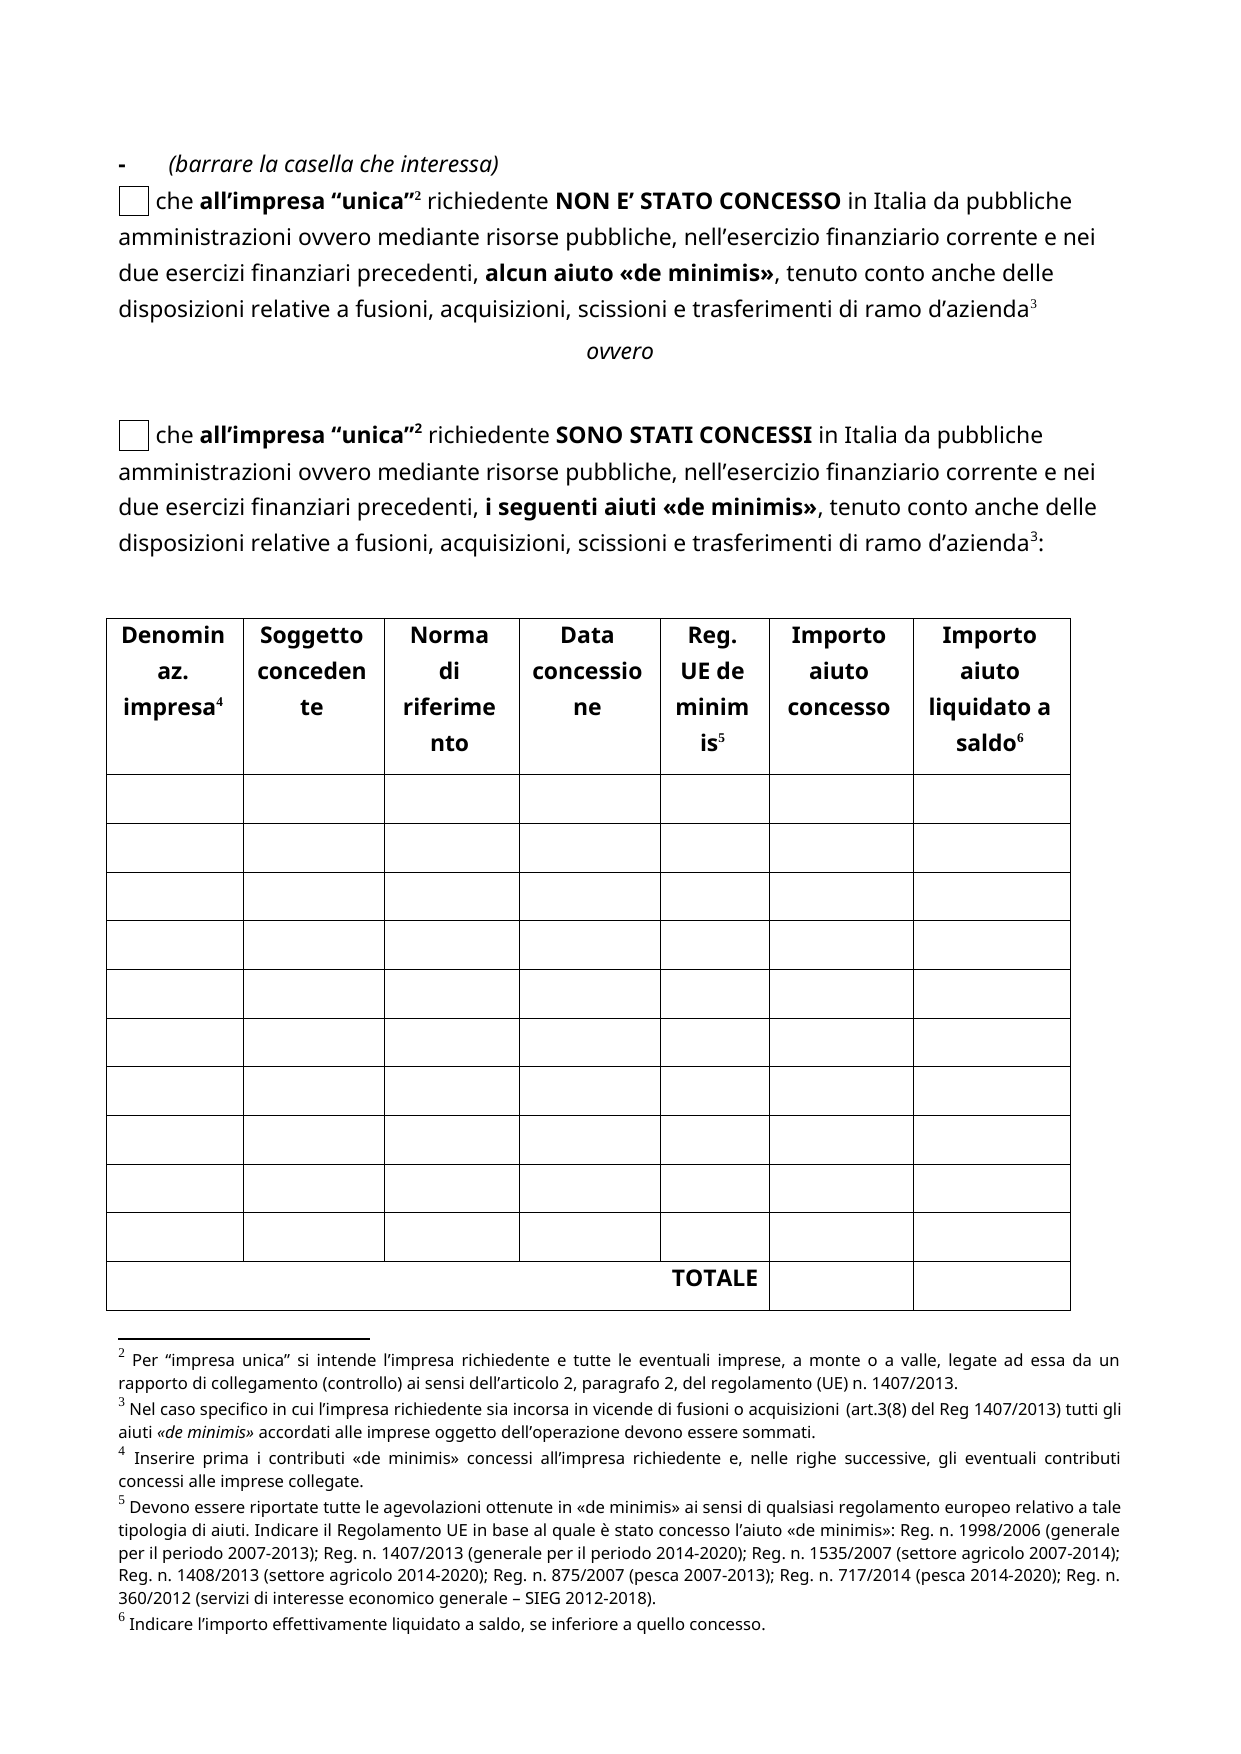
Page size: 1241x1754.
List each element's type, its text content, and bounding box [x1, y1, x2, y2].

table_header Reg. UE de minimis [661, 619, 769, 774]
table_cell [107, 1165, 243, 1212]
table_cell [770, 873, 913, 920]
table_cell [520, 775, 660, 823]
table_header Norma di riferimento [385, 619, 519, 774]
table_cell [385, 970, 519, 1018]
table_cell [520, 921, 660, 969]
text che all’impresa “unica” richiedente NON E’ STATO CONCESSO in Italia da pubbliche amministrazioni ovvero mediante risorse pubbliche, nell’esercizio finanziario corrente e nei due esercizi finanziari precedenti, alcun aiuto «de minimis», tenuto conto anche delle disposizioni relative a fusioni, acquisizioni, scissioni e trasferimenti di ramo d’azienda [118, 185, 1122, 324]
table_cell [770, 1116, 913, 1163]
table_cell [520, 1213, 660, 1261]
table_cell [107, 1067, 243, 1115]
table_cell [770, 1213, 913, 1261]
table_cell [914, 1262, 1070, 1309]
table_cell [244, 1067, 384, 1115]
table_cell [770, 1067, 913, 1115]
table_cell [385, 1116, 519, 1163]
table_cell [661, 873, 769, 920]
table_cell [107, 970, 243, 1018]
table_cell [244, 1213, 384, 1261]
table_cell [914, 970, 1070, 1018]
text ovvero [118, 335, 1122, 366]
table_cell [520, 1116, 660, 1163]
table_cell [244, 824, 384, 872]
table_cell [661, 824, 769, 872]
table_cell [244, 873, 384, 920]
table_cell [107, 1116, 243, 1163]
table_cell [520, 824, 660, 872]
table_cell [914, 775, 1070, 823]
table_cell [914, 921, 1070, 969]
table_cell [770, 1262, 913, 1309]
table_cell [661, 1213, 769, 1261]
table_cell [914, 1116, 1070, 1163]
table_cell [661, 1165, 769, 1212]
table_cell [107, 1019, 243, 1066]
table_cell [520, 970, 660, 1018]
table_cell [244, 1019, 384, 1066]
text che all’impresa “unica”2 richiedente SONO STATI CONCESSI in Italia da pubbliche amministrazioni ovvero mediante risorse pubbliche, nell’esercizio finanziario corrente e nei due esercizi finanziari precedenti, i seguenti aiuti «de minimis», tenuto conto anche delle disposizioni relative a fusioni, acquisizioni, scissioni e trasferimenti di ramo d’azienda3: [118, 419, 1122, 558]
table_cell [244, 970, 384, 1018]
table_cell [107, 775, 243, 823]
table_cell [914, 873, 1070, 920]
table_header Importo aiuto concesso [770, 619, 913, 774]
table_cell [244, 921, 384, 969]
table_cell [385, 873, 519, 920]
table_cell [914, 1067, 1070, 1115]
table_cell [661, 1067, 769, 1115]
table_header Soggetto concedente [244, 619, 384, 774]
table_cell TOTALE [107, 1262, 769, 1309]
table_cell [520, 1067, 660, 1115]
table_cell [661, 775, 769, 823]
table_cell [520, 1165, 660, 1212]
table_cell [914, 1213, 1070, 1261]
table_cell [914, 1019, 1070, 1066]
table_cell [385, 1067, 519, 1115]
table_cell [385, 775, 519, 823]
table_cell [107, 921, 243, 969]
table_cell [770, 921, 913, 969]
table_cell [385, 921, 519, 969]
table_cell [107, 873, 243, 920]
table_cell [520, 1019, 660, 1066]
table_cell [385, 1019, 519, 1066]
table_cell [385, 824, 519, 872]
table_cell [914, 1165, 1070, 1212]
table_cell [244, 775, 384, 823]
table_cell [914, 824, 1070, 872]
table_cell [661, 1116, 769, 1163]
table_cell [770, 1019, 913, 1066]
table_header Importo aiuto liquidato a saldo [914, 619, 1070, 774]
table_cell [661, 921, 769, 969]
table_cell [385, 1213, 519, 1261]
table_cell [107, 1213, 243, 1261]
table_cell [770, 970, 913, 1018]
table_cell [770, 1165, 913, 1212]
table_cell [244, 1116, 384, 1163]
table_cell [244, 1165, 384, 1212]
table_cell [661, 970, 769, 1018]
table_cell [770, 824, 913, 872]
table_cell [385, 1165, 519, 1212]
table_cell [107, 824, 243, 872]
table_header Denominaz. impresa [107, 619, 243, 774]
table_cell [770, 775, 913, 823]
list (barrare la casella che interessa) [118, 148, 1122, 179]
table_cell [520, 873, 660, 920]
table_cell [661, 1019, 769, 1066]
table_header Data concessione [520, 619, 660, 774]
